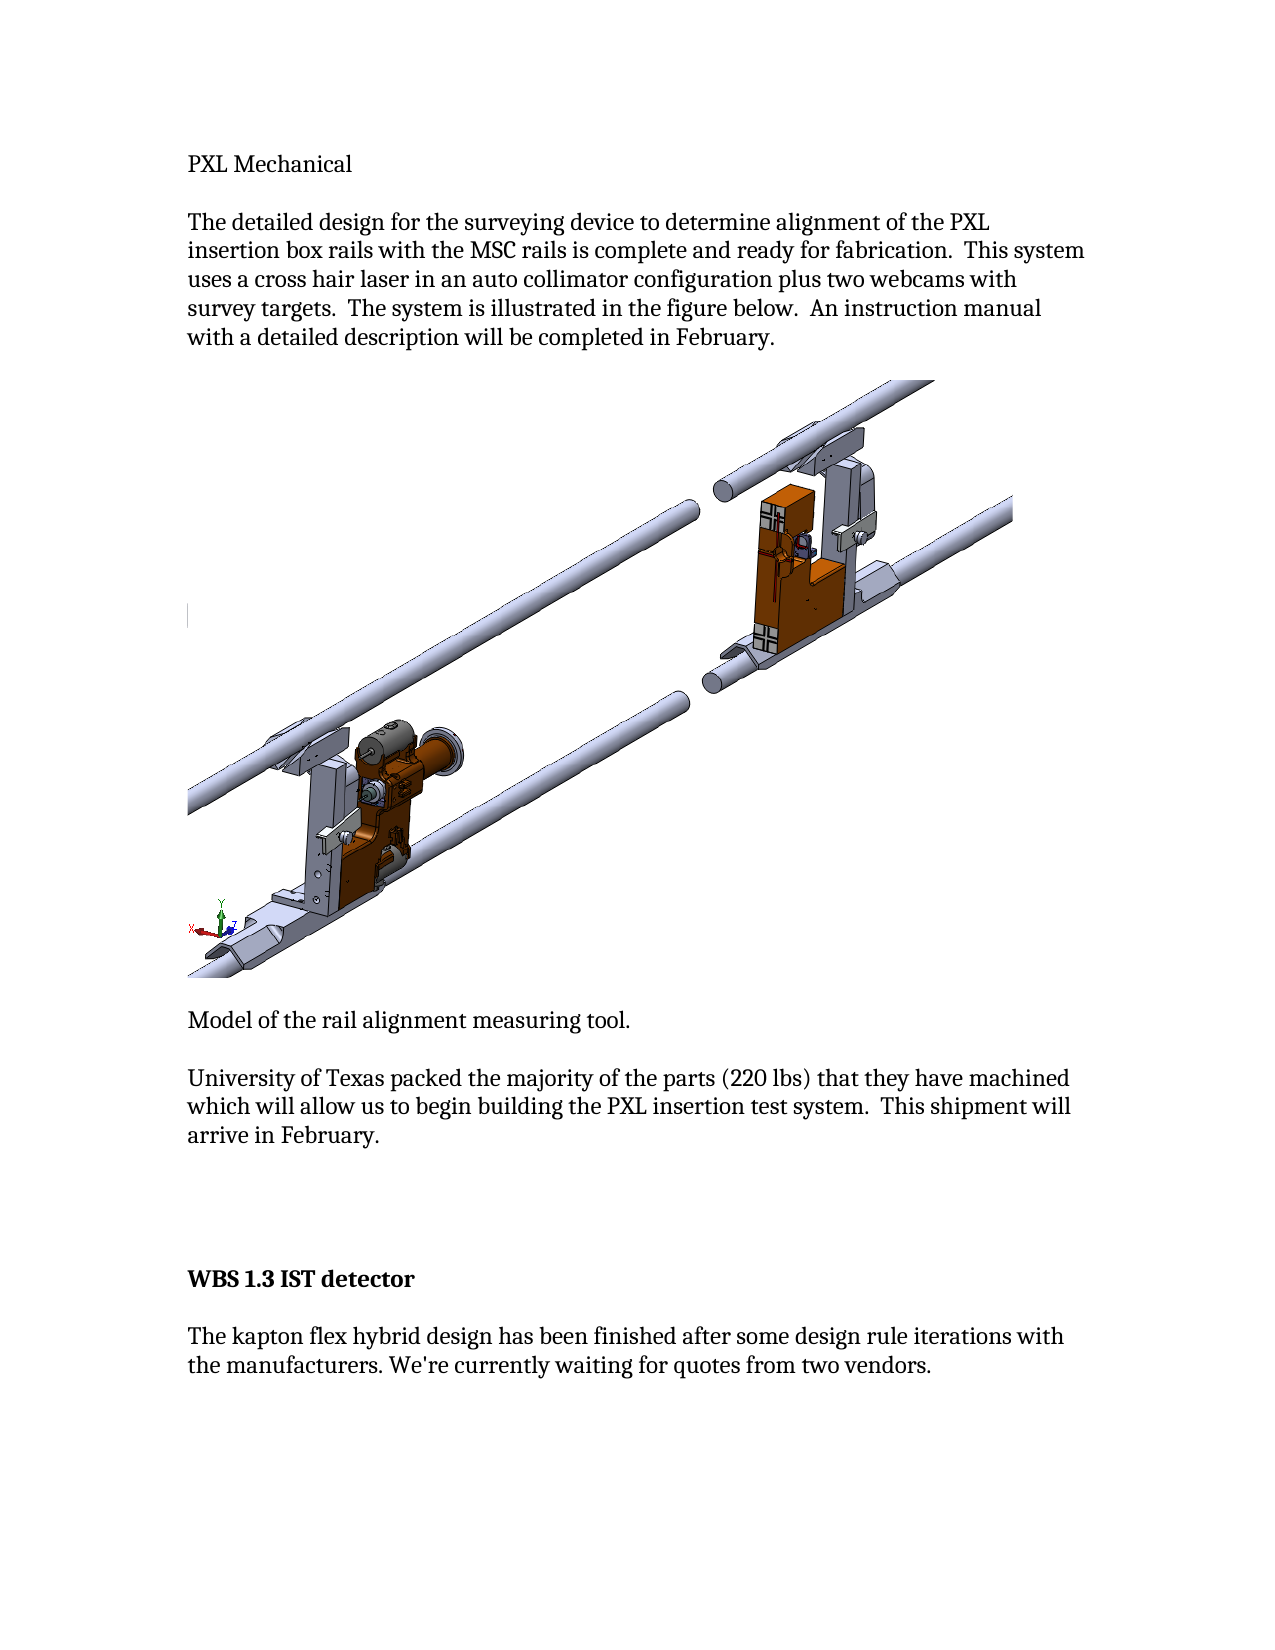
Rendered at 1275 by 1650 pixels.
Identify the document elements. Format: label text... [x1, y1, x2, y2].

text The detailed design for the surveying device to determine alignment of the PXL insertion box rails with the MSC rails is complete and ready for fabrication. This system uses a cross hair laser in an auto collimator configuration plus two webcams with survey targets. The system is illustrated in the figure below. An instruction manual with a detailed description will be completed in February. [187, 207, 1087, 351]
text PXL Mechanical [187, 150, 1087, 179]
text The kapton flex hybrid design has been finished after some design rule iterations with the manufacturers. We're currently waiting for quotes from two vendors. [187, 1322, 1087, 1380]
text University of Texas packed the majority of the parts (220 lbs) that they have machined which will allow us to begin building the PXL insertion test system. This shipment will arrive in February. [187, 1063, 1087, 1150]
text WBS 1.3 IST detector [187, 1265, 1087, 1293]
text Model of the rail alignment measuring tool. [187, 1006, 1087, 1035]
picture [187, 380, 1013, 978]
